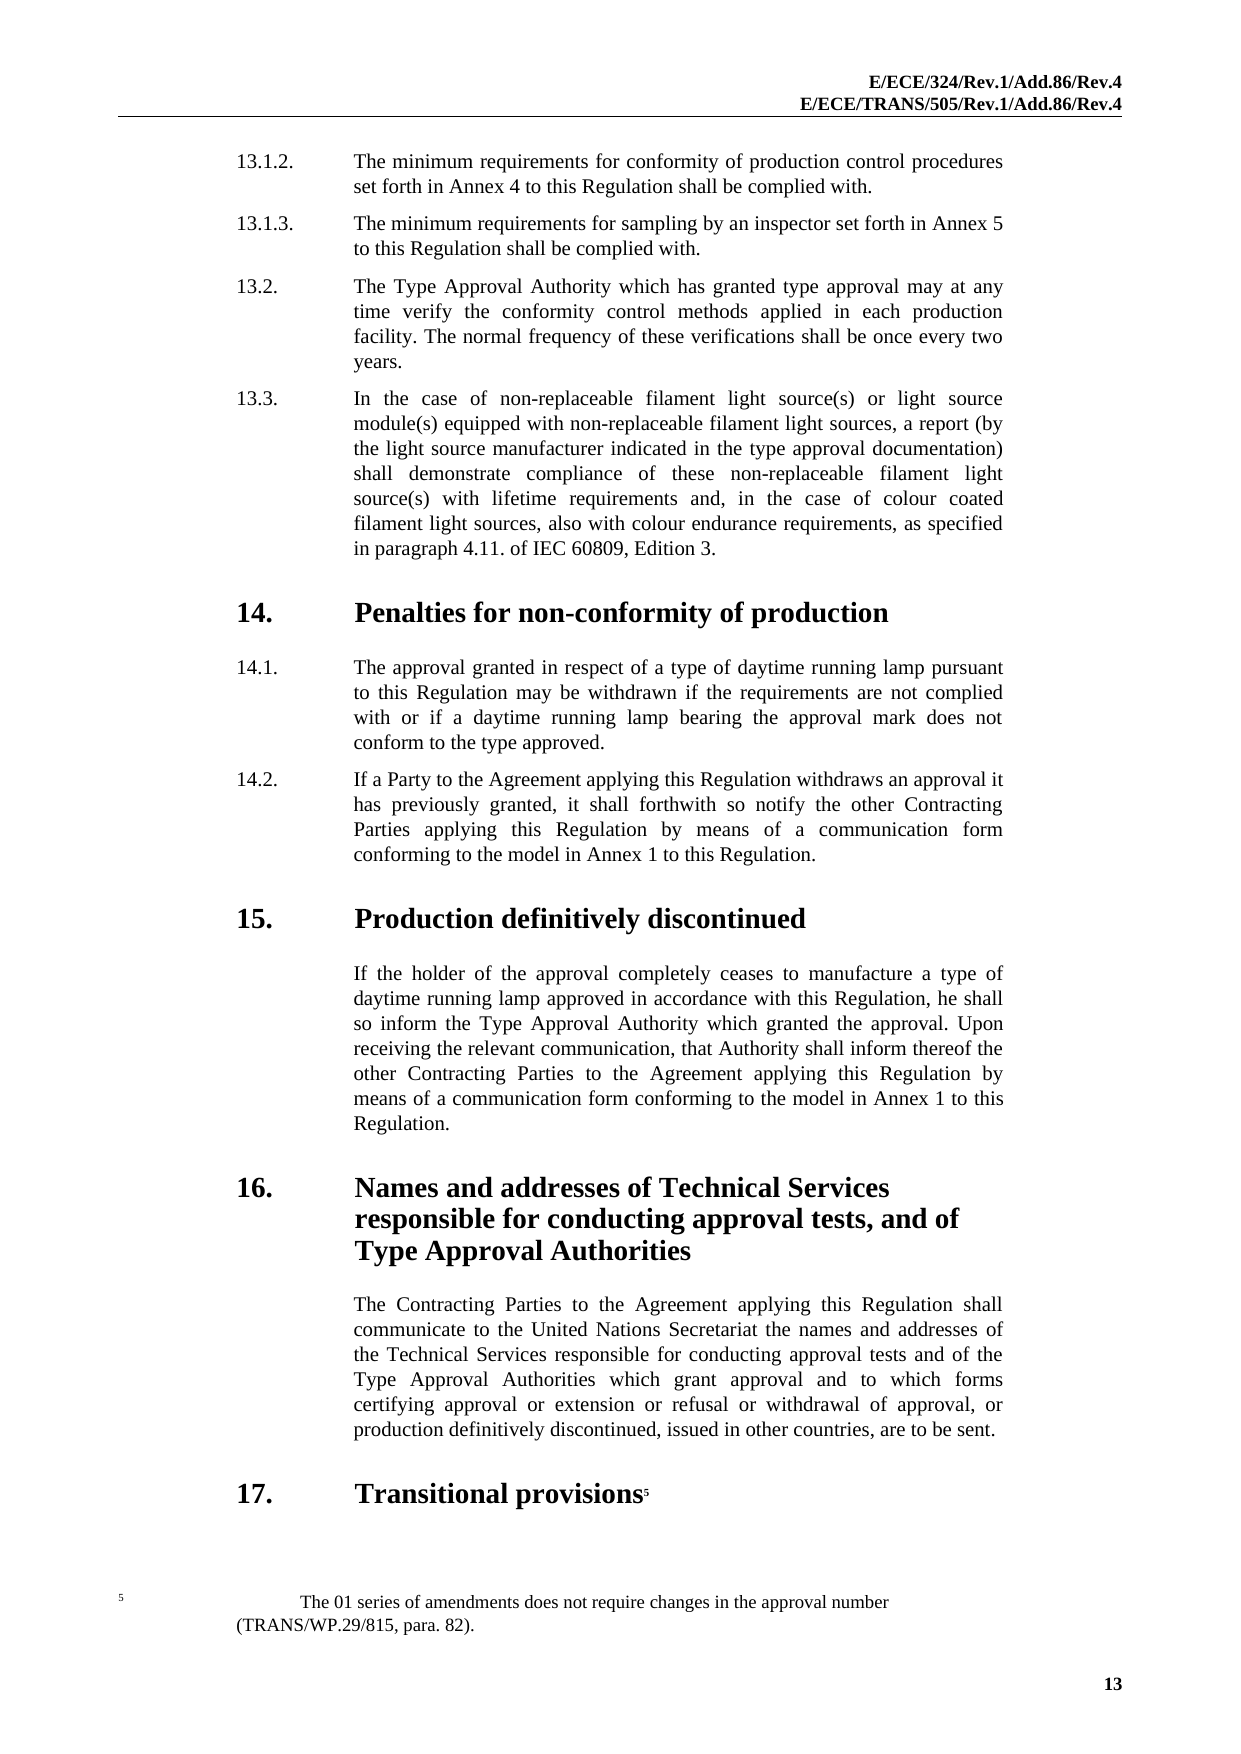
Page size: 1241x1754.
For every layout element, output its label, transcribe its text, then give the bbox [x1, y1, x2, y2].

text 14.1. The approval granted in respect of a type of daytime running lamp pursuant to this Regulation may be withdrawn if the requirements are not complied with or if a daytime running lamp bearing the approval mark does not conform to the type approved. [236, 654, 1004, 754]
text 13.2. The Type Approval Authority which has granted type approval may at any time verify the conformity control methods applied in each production facility. The normal frequency of these verifications shall be once every two years. [236, 273, 1004, 373]
text If the holder of the approval completely ceases to manufacture a type of daytime running lamp approved in accordance with this Regulation, he shall so inform the Type Approval Authority which granted the approval. Upon receiving the relevant communication, that Authority shall inform thereof the other Contracting Parties to the Agreement applying this Regulation by means of a communication form conforming to the model in Annex 1 to this Regulation. [236, 960, 1004, 1135]
text 14.2. If a Party to the Agreement applying this Regulation withdraws an approval it has previously granted, it shall forthwith so notify the other Contracting Parties applying this Regulation by means of a communication form conforming to the model in Annex 1 to this Regulation. [236, 766, 1004, 866]
text 16. Names and addresses of Technical Services responsible for conducting approval tests, and of Type Approval Authorities [236, 1173, 1004, 1266]
text 14. Penalties for non-conformity of production [118, 598, 1004, 629]
text 13.1.3. The minimum requirements for sampling by an inspector set forth in Annex 5 to this Regulation shall be complied with. [236, 210, 1004, 260]
text 17. Transitional provisions [118, 1479, 1004, 1510]
text 13.3. In the case of non-replaceable filament light source(s) or light source module(s) equipped with non-replaceable filament light sources, a report (by the light source manufacturer indicated in the type approval documentation) shall demonstrate compliance of these non-replaceable filament light source(s) with lifetime requirements and, in the case of colour coated filament light sources, also with colour endurance requirements, as specified in paragraph 4.11. of IEC 60809, Edition 3. [236, 385, 1004, 560]
text 15. Production definitively discontinued [118, 904, 1004, 935]
text 13.1.2. The minimum requirements for conformity of production control procedures set forth in Annex 4 to this Regulation shall be complied with. [236, 148, 1004, 198]
text The Contracting Parties to the Agreement applying this Regulation shall communicate to the United Nations Secretariat the names and addresses of the Technical Services responsible for conducting approval tests and of the Type Approval Authorities which grant approval and to which forms certifying approval or extension or refusal or withdrawal of approval, or production definitively discontinued, issued in other countries, are to be sent. [236, 1291, 1004, 1441]
